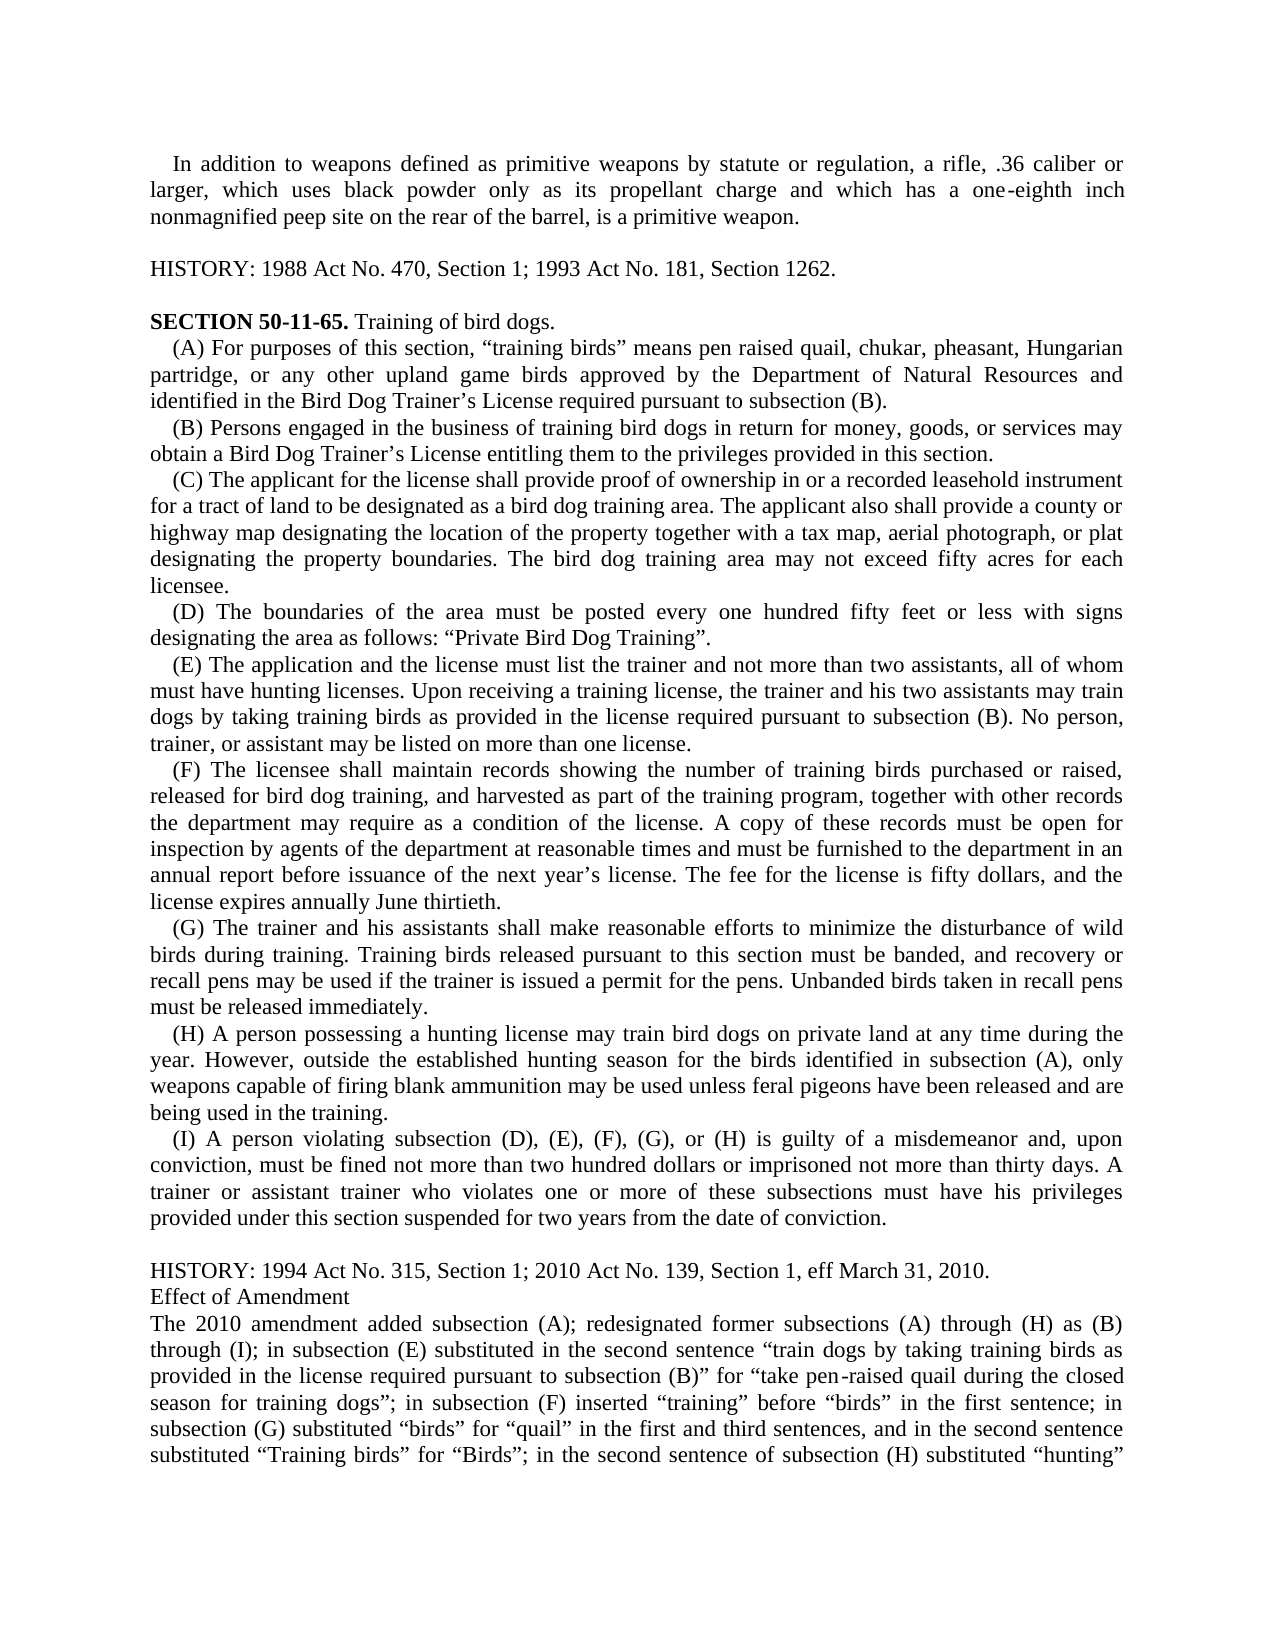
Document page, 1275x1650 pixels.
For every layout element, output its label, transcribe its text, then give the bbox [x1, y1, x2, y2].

text (G) The trainer and his assistants shall make reasonable efforts to minimize the disturbance of wild birds during training. Training birds released pursuant to this section must be banded, and recovery or recall pens may be used if the trainer is issued a permit for the pens. Unbanded birds taken in recall pens must be released immediately. [150, 914, 1125, 1020]
text (I) A person violating subsection (D), (E), (F), (G), or (H) is guilty of a misdemeanor and, upon conviction, must be fined not more than two hundred dollars or imprisoned not more than thirty days. A trainer or assistant trainer who violates one or more of these subsections must have his privileges provided under this section suspended for two years from the date of conviction. [150, 1125, 1125, 1231]
text (E) The application and the license must list the trainer and not more than two assistants, all of whom must have hunting licenses. Upon receiving a training license, the trainer and his two assistants may train dogs by taking training birds as provided in the license required pursuant to subsection (B). No person, trainer, or assistant may be listed on more than one license. [150, 651, 1125, 756]
text (H) A person possessing a hunting license may train bird dogs on private land at any time during the year. However, outside the established hunting season for the birds identified in subsection (A), only weapons capable of firing blank ammunition may be used unless feral pigeons have been released and are being used in the training. [150, 1020, 1125, 1125]
text (F) The licensee shall maintain records showing the number of training birds purchased or raised, released for bird dog training, and harvested as part of the training program, together with other records the department may require as a condition of the license. A copy of these records must be open for inspection by agents of the department at reasonable times and must be furnished to the department in an annual report before issuance of the next year’s license. The fee for the license is fifty dollars, and the license expires annually June thirtieth. [150, 756, 1125, 914]
text SECTION 50-11-65. Training of bird dogs. [150, 308, 1125, 334]
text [150, 1309, 1125, 1468]
text In addition to weapons defined as primitive weapons by statute or regulation, a rifle, .36 caliber or larger, which uses black powder only as its propellant charge and which has a one-eighth inch nonmagnified peep site on the rear of the barrel, is a primitive weapon. [150, 150, 1125, 229]
text (D) The boundaries of the area must be posted every one hundred fifty feet or less with signs designating the area as follows: “Private Bird Dog Training”. [150, 598, 1125, 651]
text HISTORY: 1994 Act No. 315, Section 1; 2010 Act No. 139, Section 1, eff March 31, 2010. [150, 1257, 1125, 1283]
text Effect of Amendment [150, 1283, 1125, 1309]
text HISTORY: 1988 Act No. 470, Section 1; 1993 Act No. 181, Section 1262. [150, 255, 1125, 282]
text (B) Persons engaged in the business of training bird dogs in return for money, goods, or services may obtain a Bird Dog Trainer’s License entitling them to the privileges provided in this section. [150, 413, 1125, 466]
text (A) For purposes of this section, “training birds” means pen raised quail, chukar, pheasant, Hungarian partridge, or any other upland game birds approved by the Department of Natural Resources and identified in the Bird Dog Trainer’s License required pursuant to subsection (B). [150, 334, 1125, 413]
text (C) The applicant for the license shall provide proof of ownership in or a recorded leasehold instrument for a tract of land to be designated as a bird dog training area. The applicant also shall provide a county or highway map designating the location of the property together with a tax map, aerial photograph, or plat designating the property boundaries. The bird dog training area may not exceed fifty acres for each licensee. [150, 466, 1125, 598]
